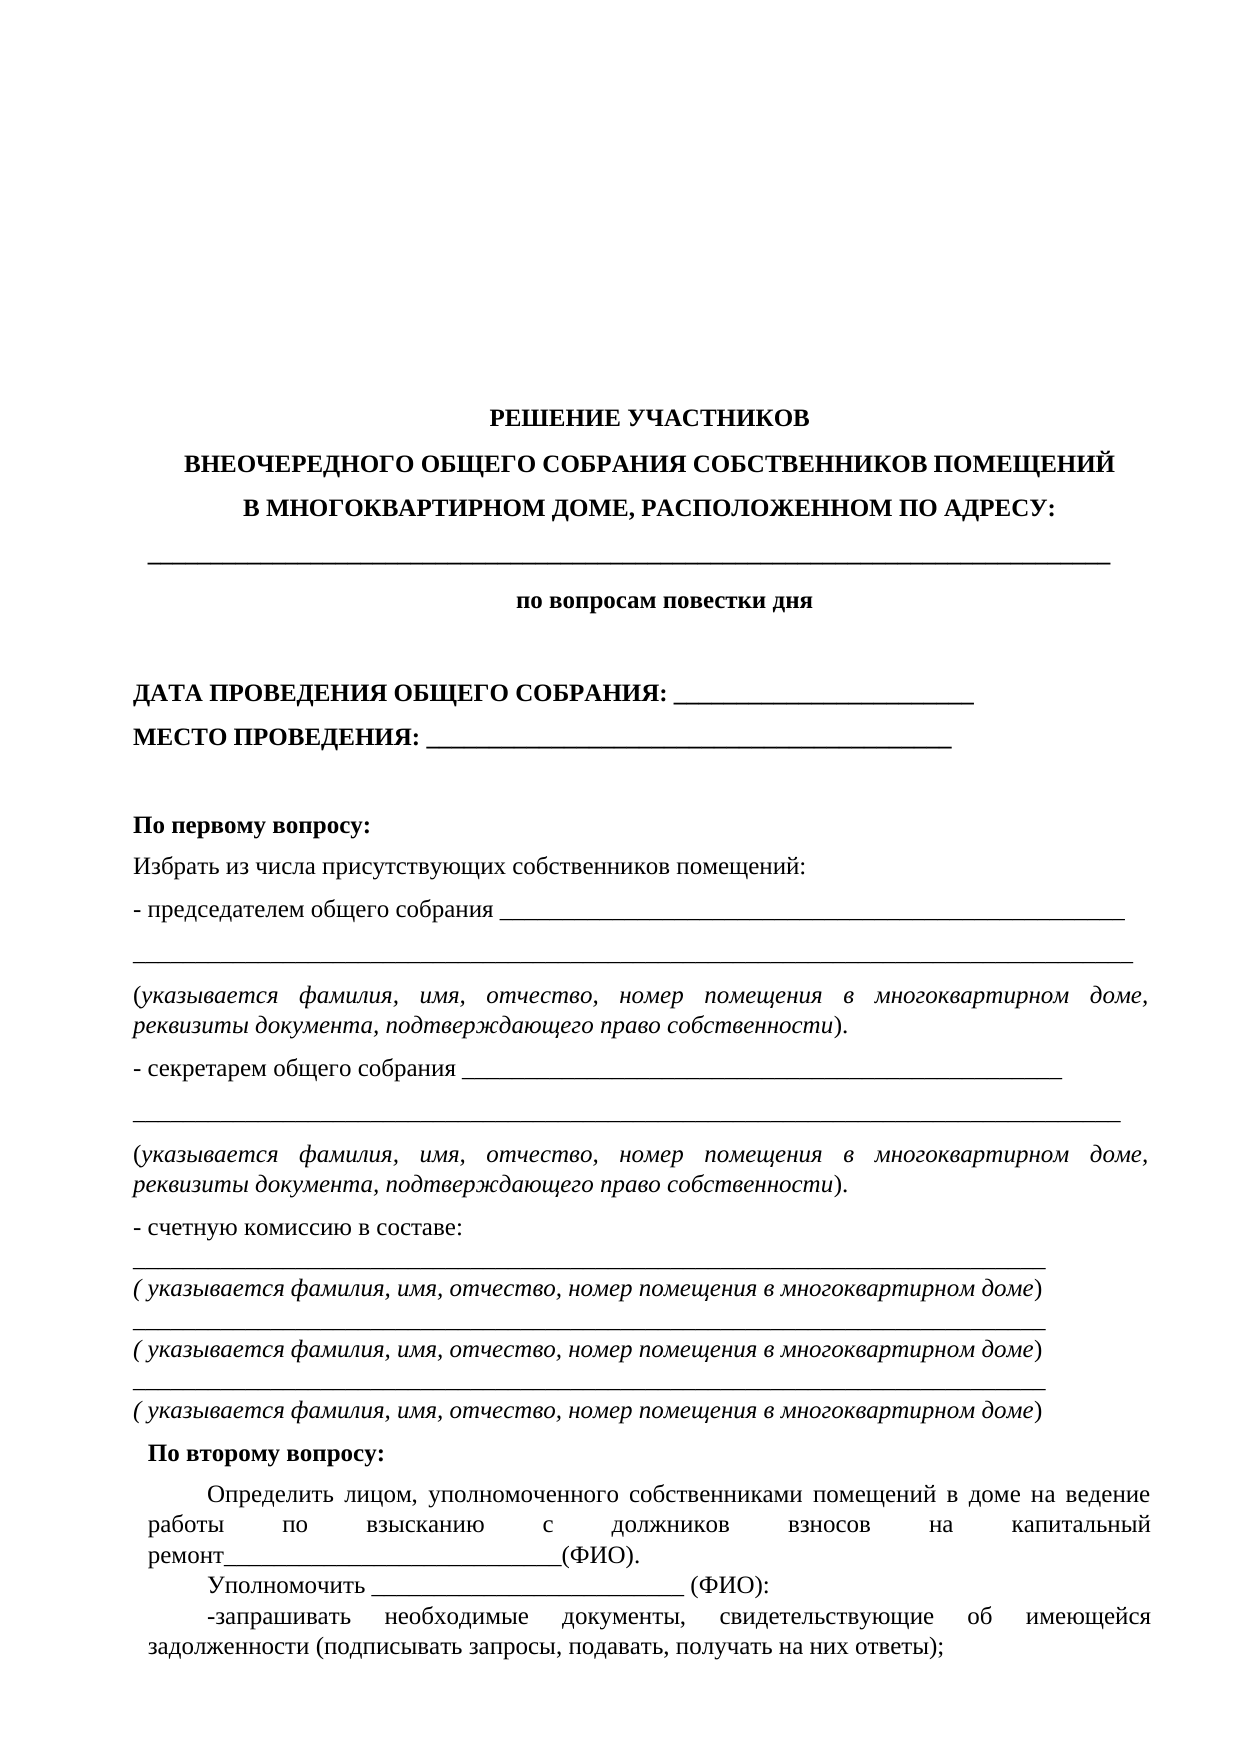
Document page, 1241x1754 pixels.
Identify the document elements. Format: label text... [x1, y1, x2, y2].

text (указывается фамилия, имя, отчество, номер помещения в многоквартирном доме, реквизиты документа, подтверждающего право собственности). [133, 980, 1152, 1039]
text -запрашивать необходимые документы, свидетельствующие об имеющейся задолженности (подписывать запросы, подавать, получать на них ответы); [148, 1601, 1152, 1660]
text Уполномочить _________________________ (ФИО): [148, 1570, 1152, 1599]
text (указывается фамилия, имя, отчество, номер помещения в многоквартирном доме, реквизиты документа, подтверждающего право собственности). [133, 1139, 1152, 1198]
text по вопросам повестки дня [177, 585, 1152, 614]
text - секретарем общего собрания ________________________________________________ [133, 1053, 1152, 1082]
text В МНОГОКВАРТИРНОМ ДОМЕ, РАСПОЛОЖЕННОМ ПО АДРЕСУ: [148, 494, 1152, 522]
text _____________________________________________________________________________ [148, 538, 1152, 567]
text _______________________________________________________________________________ [133, 1096, 1152, 1125]
text _________________________________________________________________________ [133, 1304, 1152, 1332]
text По второму вопросу: [148, 1438, 1152, 1467]
text Избрать из числа присутствующих собственников помещений: [133, 851, 1152, 880]
text _________________________________________________________________________ [133, 1243, 1152, 1272]
text ( указывается фамилия, имя, отчество, номер помещения в многоквартирном доме) [133, 1395, 1152, 1424]
text МЕСТО ПРОВЕДЕНИЯ: __________________________________________ [133, 723, 1226, 751]
text По первому вопросу: [133, 811, 1226, 839]
text ВНЕОЧЕРЕДНОГО ОБЩЕГО СОБРАНИЯ СОБСТВЕННИКОВ ПОМЕЩЕНИЙ [148, 450, 1152, 478]
text ________________________________________________________________________________ [133, 937, 1152, 966]
text _________________________________________________________________________ [133, 1364, 1152, 1393]
text Определить лицом, уполномоченного собственниками помещений в доме на ведение работы по взысканию с должников взносов на капитальный ремонт___________________________(ФИО). [148, 1479, 1152, 1569]
text - председателем общего собрания __________________________________________________ [133, 894, 1152, 923]
text ( указывается фамилия, имя, отчество, номер помещения в многоквартирном доме) [133, 1273, 1152, 1302]
text ( указывается фамилия, имя, отчество, номер помещения в многоквартирном доме) [133, 1334, 1152, 1363]
text - счетную комиссию в составе: [133, 1212, 1152, 1241]
text РЕШЕНИЕ УЧАСТНИКОВ [148, 403, 1152, 432]
text ДАТА ПРОВЕДЕНИЯ ОБЩЕГО СОБРАНИЯ: ________________________ [133, 679, 1226, 707]
